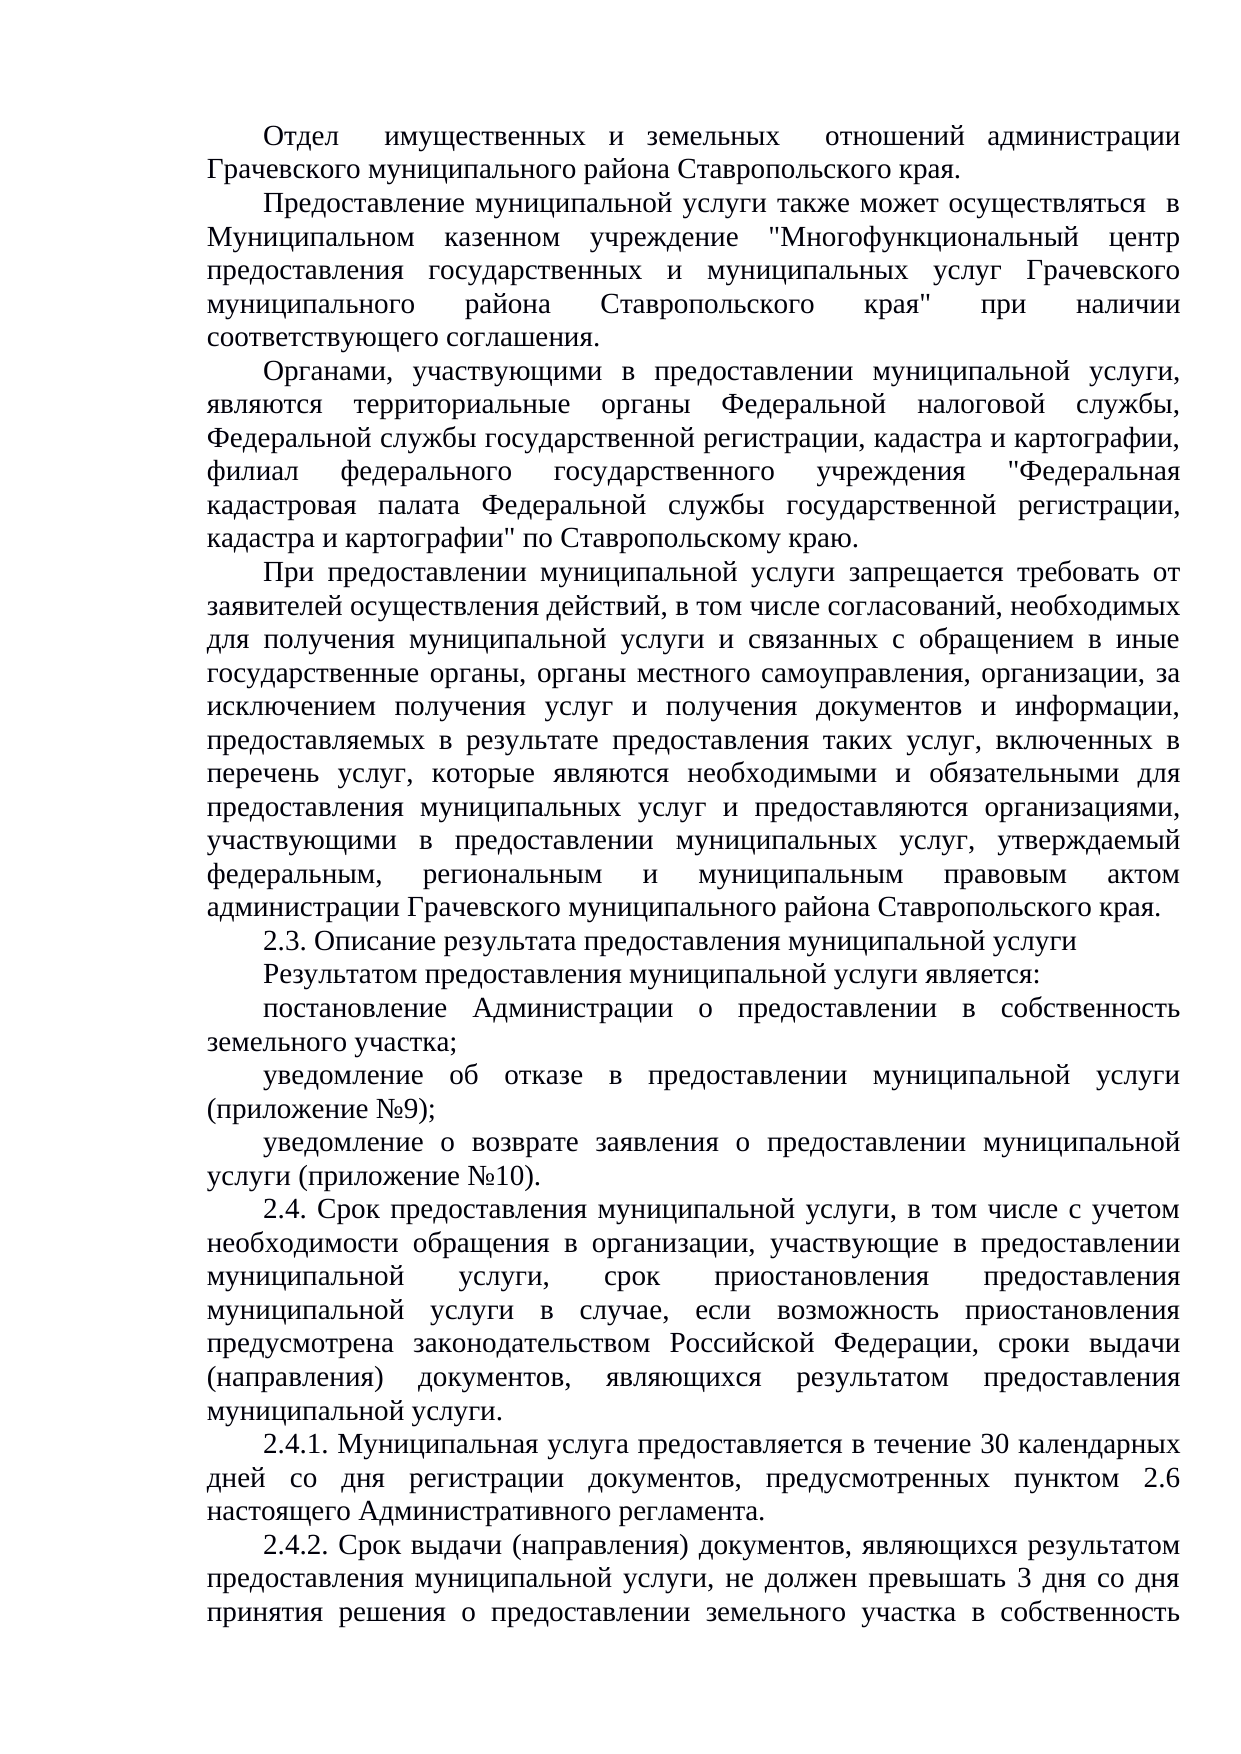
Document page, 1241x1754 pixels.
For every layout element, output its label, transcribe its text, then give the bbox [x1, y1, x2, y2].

text 2.4. Срок предоставления муниципальной услуги, в том числе с учетом необходимости обращения в организации, участвующие в предоставлении муниципальной услуги, срок приостановления предоставления муниципальной услуги в случае, если возможность приостановления предусмотрена законодательством Российской Федерации, сроки выдачи (направления) документов, являющихся результатом предоставления муниципальной услуги. [207, 1191, 1181, 1426]
text 2.3. Описание результата предоставления муниципальной услуги [207, 923, 1181, 957]
text уведомление о возврате заявления о предоставлении муниципальной услуги (приложение №10). [207, 1124, 1181, 1191]
text При предоставлении муниципальной услуги запрещается требовать от заявителей осуществления действий, в том числе согласований, необходимых для получения муниципальной услуги и связанных с обращением в иные государственные органы, органы местного самоуправления, организации, за исключением получения услуг и получения документов и информации, предоставляемых в результате предоставления таких услуг, включенных в перечень услуг, которые являются необходимыми и обязательными для предоставления муниципальных услуг и предоставляются организациями, участвующими в предоставлении муниципальных услуг, утверждаемый федеральным, региональным и муниципальным правовым актом администрации Грачевского муниципального района Ставропольского края. [207, 554, 1181, 923]
text уведомление об отказе в предоставлении муниципальной услуги (приложение №9); [207, 1057, 1181, 1124]
text 2.4.1. Муниципальная услуга предоставляется в течение 30 календарных дней со дня регистрации документов, предусмотренных пунктом 2.6 настоящего Административного регламента. [207, 1426, 1181, 1527]
text постановление Администрации о предоставлении в собственность земельного участка; [207, 990, 1181, 1057]
text Отдел имущественных и земельных отношений администрации Грачевского муниципального района Ставропольского края. [207, 118, 1181, 185]
text Результатом предоставления муниципальной услуги является: [207, 957, 1181, 990]
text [207, 1527, 1181, 1627]
text Предоставление муниципальной услуги также может осуществляться в Муниципальном казенном учреждение "Многофункциональный центр предоставления государственных и муниципальных услуг Грачевского муниципального района Ставропольского края" при наличии соответствующего соглашения. [207, 185, 1181, 353]
text Органами, участвующими в предоставлении муниципальной услуги, являются территориальные органы Федеральной налоговой службы, Федеральной службы государственной регистрации, кадастра и картографии, филиал федерального государственного учреждения "Федеральная кадастровая палата Федеральной службы государственной регистрации, кадастра и картографии" по Ставропольскому краю. [207, 353, 1181, 554]
